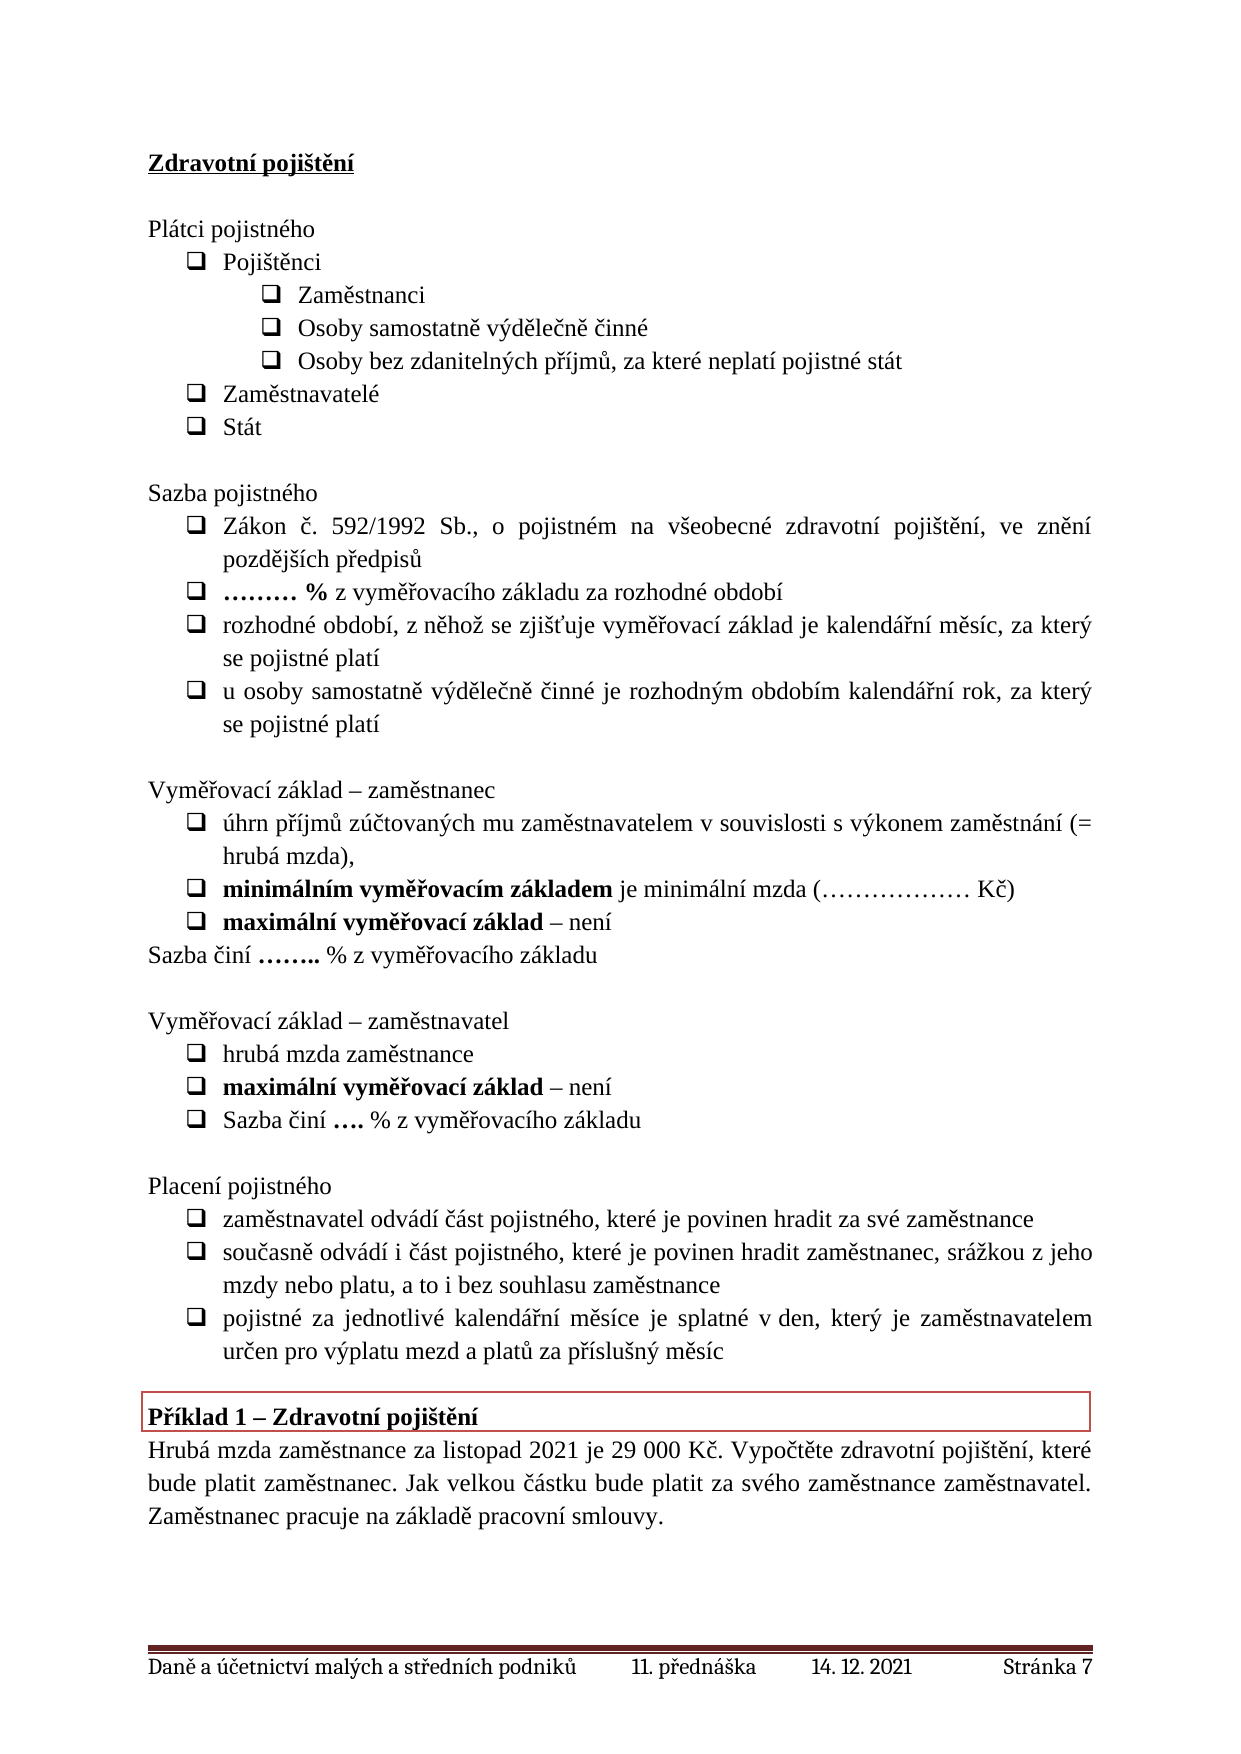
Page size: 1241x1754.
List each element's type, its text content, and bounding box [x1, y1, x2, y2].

text Příklad 1 – Zdravotní pojištění [148, 1402, 1089, 1430]
list Pojištěnci [185, 247, 1093, 275]
list pojistné za jednotlivé kalendářní měsíce je splatné v den, který je zaměstnavatelem určen pro výplatu mezd a platů za příslušný měsíc [185, 1303, 1093, 1365]
list Osoby samostatně výdělečně činné [260, 313, 1093, 341]
list úhrn příjmů zúčtovaných mu zaměstnavatelem v souvislosti s výkonem zaměstnání (= hrubá mzda), [185, 808, 1093, 870]
list Stát [185, 412, 1093, 441]
text Sazba pojistného [148, 478, 1093, 507]
list ……… % z vyměřovacího základu za rozhodné období [185, 577, 1093, 606]
list Zákon č. 592/1992 Sb., o pojistném na všeobecné zdravotní pojištění, ve znění pozdějších předpisů [185, 511, 1093, 573]
list zaměstnavatel odvádí část pojistného, které je povinen hradit za své zaměstnance [185, 1204, 1093, 1233]
list Zaměstnavatelé [185, 379, 1093, 407]
text Sazba činí …….. % z vyměřovacího základu [148, 940, 1093, 969]
list Osoby bez zdanitelných příjmů, za které neplatí pojistné stát [260, 346, 1093, 374]
list u osoby samostatně výdělečně činné je rozhodným obdobím kalendářní rok, za který se pojistné platí [185, 676, 1093, 738]
text Hrubá mzda zaměstnance za listopad 2021 je 29 000 Kč. Vypočtěte zdravotní pojištění, které bude platit zaměstnanec. Jak velkou částku bude platit za svého zaměstnance zaměstnavatel. Zaměstnanec pracuje na základě pracovní smlouvy. [148, 1435, 1093, 1530]
list minimálním vyměřovacím základem je minimální mzda (……………… Kč) [185, 874, 1093, 903]
text Vyměřovací základ – zaměstnavatel [148, 1006, 1093, 1035]
list rozhodné období, z něhož se zjišťuje vyměřovací základ je kalendářní měsíc, za který se pojistné platí [185, 610, 1093, 672]
text Zdravotní pojištění [148, 148, 1093, 176]
list hrubá mzda zaměstnance [185, 1039, 1093, 1068]
list současně odvádí i část pojistného, které je povinen hradit zaměstnanec, srážkou z jeho mzdy nebo platu, a to i bez souhlasu zaměstnance [185, 1237, 1093, 1299]
text Plátci pojistného [148, 214, 1093, 242]
list maximální vyměřovací základ – není [185, 1072, 1093, 1101]
text Placení pojistného [148, 1171, 1093, 1200]
list maximální vyměřovací základ – není [185, 907, 1093, 936]
list Sazba činí …. % z vyměřovacího základu [185, 1105, 1093, 1134]
text Vyměřovací základ – zaměstnanec [148, 775, 1093, 804]
list Zaměstnanci [260, 280, 1093, 308]
